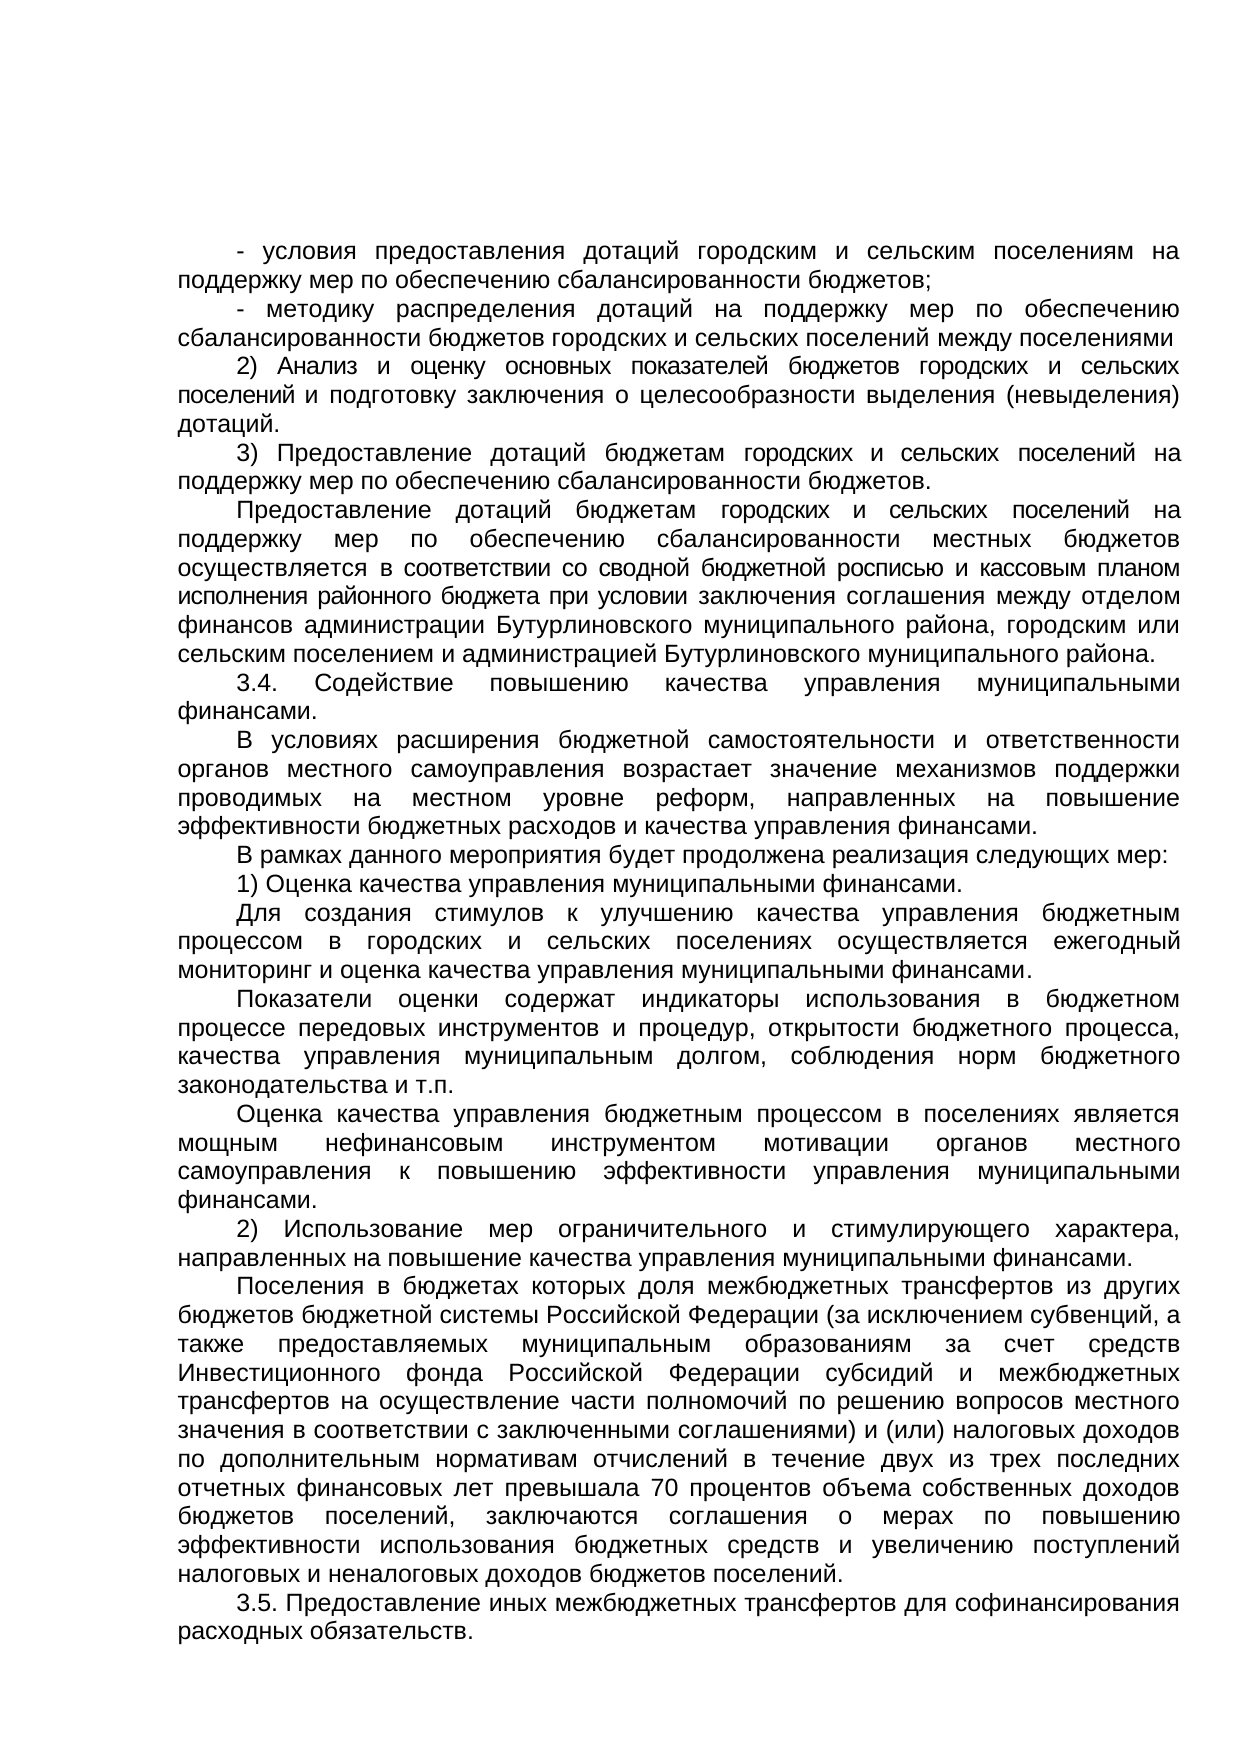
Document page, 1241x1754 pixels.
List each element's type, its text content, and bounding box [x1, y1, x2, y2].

text В условиях расширения бюджетной самостоятельности и ответственности органов местного самоуправления возрастает значение механизмов поддержки проводимых на местном уровне реформ, направленных на повышение эффективности бюджетных расходов и качества управления финансами. [177, 725, 1181, 840]
text В рамках данного мероприятия будет продолжена реализация следующих мер: [177, 840, 1181, 869]
text 2) Анализ и оценку основных показателей бюджетов городских и сельских поселений и подготовку заключения о целесообразности выделения (невыделения) дотаций. [177, 351, 1181, 437]
text - методику распределения дотаций на поддержку мер по обеспечению сбалансированности бюджетов городских и сельских поселений между поселениями [177, 294, 1181, 351]
text Для создания стимулов к улучшению качества управления бюджетным процессом в городских и сельских поселениях осуществляется ежегодный мониторинг и оценка качества управления муниципальными финансами. [177, 897, 1181, 984]
text Оценка качества управления бюджетным процессом в поселениях является мощным нефинансовым инструментом мотивации органов местного самоуправления к повышению эффективности управления муниципальными финансами. [177, 1099, 1181, 1214]
text 3) Предоставление дотаций бюджетам городских и сельских поселений на поддержку мер по обеспечению сбалансированности бюджетов. [177, 437, 1181, 495]
text 1) Оценка качества управления муниципальными финансами. [177, 869, 1181, 897]
text Поселения в бюджетах которых доля межбюджетных трансфертов из других бюджетов бюджетной системы Российской Федерации (за исключением субвенций, а также предоставляемых муниципальным образованиям за счет средств Инвестиционного фонда Российской Федерации субсидий и межбюджетных трансфертов на осуществление части полномочий по решению вопросов местного значения в соответствии с заключенными соглашениями) и (или) налоговых доходов по дополнительным нормативам отчислений в течение двух из трех последних отчетных финансовых лет превышала 70 процентов объема собственных доходов бюджетов поселений, заключаются соглашения о мерах по повышению эффективности использования бюджетных средств и увеличению поступлений налоговых и неналоговых доходов бюджетов поселений. [177, 1271, 1181, 1587]
text 2) Использование мер ограничительного и стимулирующего характера, направленных на повышение качества управления муниципальными финансами. [177, 1214, 1181, 1271]
text - условия предоставления дотаций городским и сельским поселениям на поддержку мер по обеспечению сбалансированности бюджетов; [177, 236, 1181, 294]
text 3.4. Содействие повышению качества управления муниципальными финансами. [177, 667, 1181, 725]
text Предоставление дотаций бюджетам городских и сельских поселений на поддержку мер по обеспечению сбалансированности местных бюджетов осуществляется в соответствии со сводной бюджетной росписью и кассовым планом исполнения районного бюджета при условии заключения соглашения между отделом финансов администрации Бутурлиновского муниципального района, городским или сельским поселением и администрацией Бутурлиновского муниципального района. [177, 495, 1181, 667]
text Показатели оценки содержат индикаторы использования в бюджетном процессе передовых инструментов и процедур, открытости бюджетного процесса, качества управления муниципальным долгом, соблюдения норм бюджетного законодательства и т.п. [177, 984, 1181, 1099]
text 3.5. Предоставление иных межбюджетных трансфертов для софинансирования расходных обязательств. [177, 1587, 1181, 1645]
